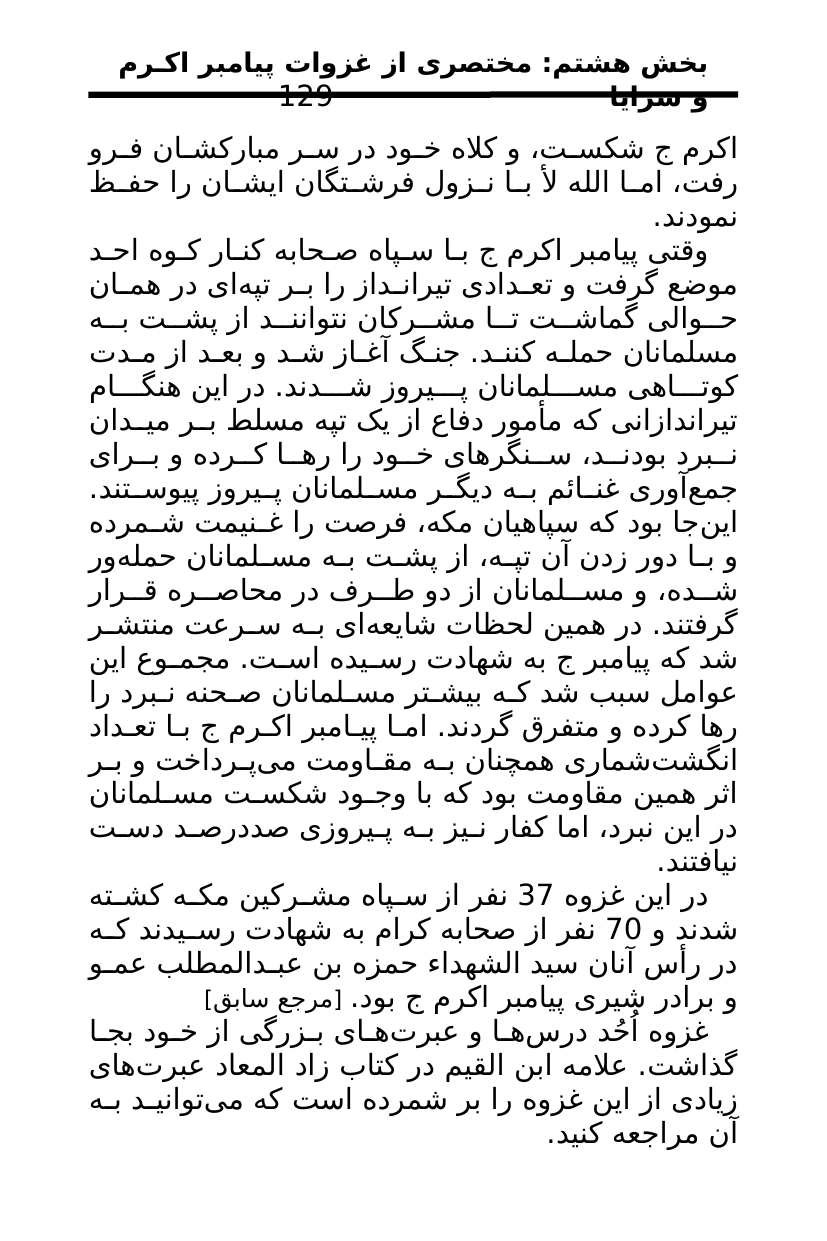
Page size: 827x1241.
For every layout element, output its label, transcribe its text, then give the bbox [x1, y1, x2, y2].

text در این غزوه 37 نفر از سپاه مشرکین مکه کشته شدند و 70 نفر از صحابه‌ کرام به شهادت رسیدند که در رأس آنان سید الشهداء حمزه بن عبدالمطلب عمو و برادر شیری پیامبر اکرم ج بود. [مرجع سابق] [89, 879, 738, 1014]
text غزوه‌ اُحُد درس‌ها و عبرت‌های بزرگی از خود بجا گذاشت. علامه ابن القیم در کتاب زاد المعاد عبرت‌های زیادی از این غزوه‌ را بر شمرده است که می‌توانید به آن مراجعه کنید. [89, 1014, 738, 1150]
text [89, 132, 738, 233]
text وقتی پیامبر اکرم ج با سپاه صحابه کنار کوه احد موضع گرفت و تعدادی تیرانداز را بر تپه‌ای در همان حوالی گماشت تا مشرکان نتوانند از پشت به مسلمانان حمله کنند. جنگ آغاز شد و بعد از مدت کوتاهی مسلمانان پیروز شدند. در این هنگام تیراندازانی که مأمور دفاع از یک تپه مسلط بر میدان نبرد بودند، سنگرهای خود را رها کرده و برای جمع‌آوری غنائم به دیگر مسلمانان پیروز پیوستند. این‌جا بود که سپاهیان مکه، فرصت را غنیمت شمرده و با دور زدن آن تپه، از پشت به مسلمانان حمله‌ور شده، و مسلمانان از دو طرف در محاصره قرار گرفتند. در همین لحظات شایعه‌ای به سرعت منتشر شد که پیامبر ج به شهادت رسیده است. مجموع این عوامل سبب شد که بیشتر مسلمانان صحنه نبرد را رها کرده و متفرق گردند. اما پیامبر اکرم ج با تعداد انگشت‌شماری همچنان به مقاومت می‌پرداخت و بر اثر همین مقاومت بود که با وجود شکست مسلمانان در این نبرد، اما کفار نیز به پیروزی صددرصد دست نیافتند. [89, 233, 738, 879]
